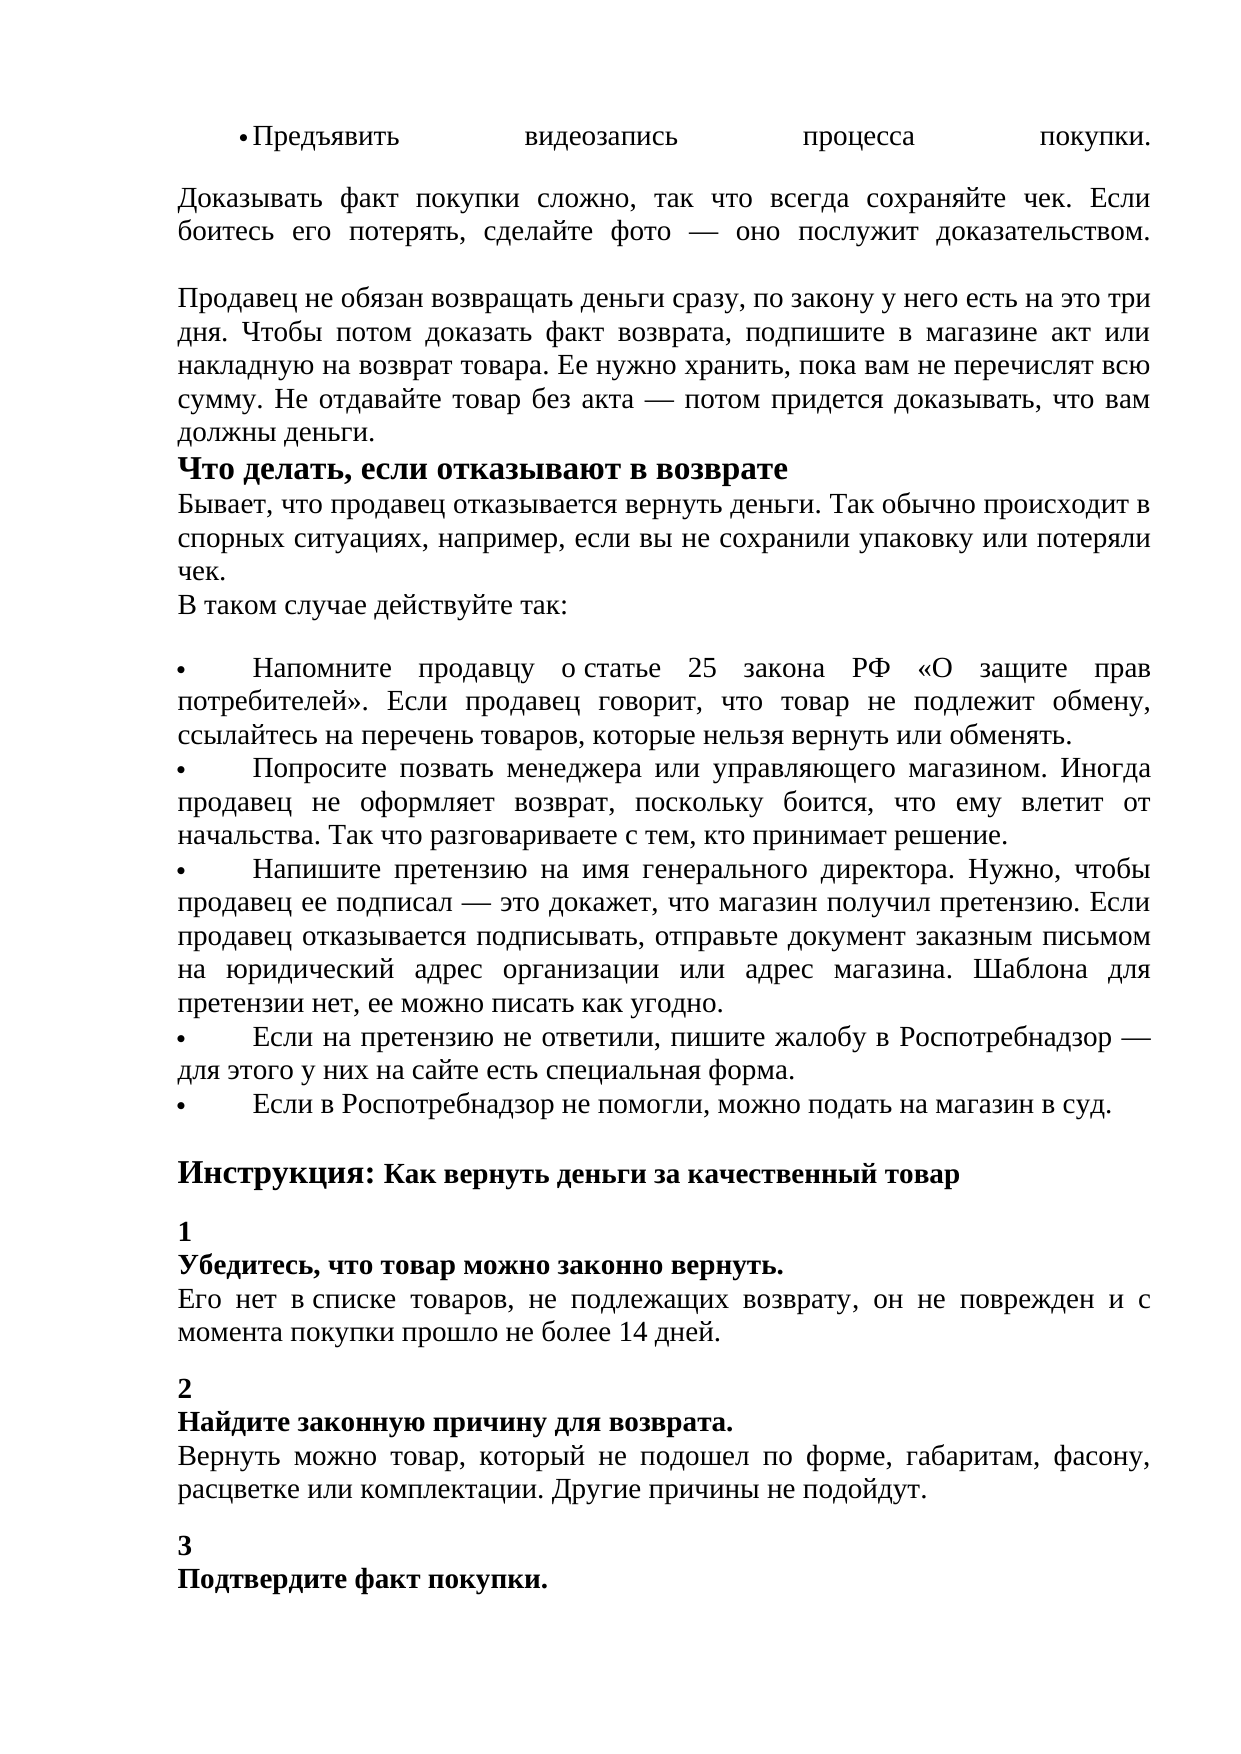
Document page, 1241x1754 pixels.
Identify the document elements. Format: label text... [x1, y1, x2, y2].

list Если на претензию не ответили, пишите жалобу в Роспотребнадзор — для этого у них на сайте есть специальная форма. [177, 1019, 1152, 1086]
text 3 [177, 1505, 1152, 1561]
text Убедитесь, что товар можно законно вернуть. [177, 1247, 1152, 1281]
list Попросите позвать менеджера или управляющего магазином. Иногда продавец не оформляет возврат, поскольку боится, что ему влетит от начальства. Так что разговариваете с тем, кто принимает решение. [177, 750, 1152, 851]
text Подтвердите факт покупки. [177, 1561, 1152, 1595]
text Найдите законную причину для возврата. [177, 1404, 1152, 1438]
text Что делать, если отказывают в возврате [177, 448, 1152, 486]
text 1 [177, 1191, 1152, 1247]
text Доказывать факт покупки сложно, так что всегда сохраняйте чек. Если боитесь его потерять, сделайте фото — оно послужит доказательством. Продавец не обязан возвращать деньги сразу, по закону у него есть на это три дня. Чтобы потом доказать факт возврата, подпишите в магазине акт или накладную на возврат товара. Ее нужно хранить, пока вам не перечислят всю сумму. Не отдавайте товар без акта — потом придется доказывать, что вам должны деньги. [177, 180, 1152, 448]
text В таком случае действуйте так: [177, 587, 1152, 621]
text 2 [177, 1348, 1152, 1404]
list Напишите претензию на имя генерального директора. Нужно, чтобы продавец ее подписал — это докажет, что магазин получил претензию. Если продавец отказывается подписывать, отправьте документ заказным письмом на юридический адрес организации или адрес магазина. Шаблона для претензии нет, ее можно писать как угодно. [177, 851, 1152, 1019]
text Бывает, что продавец отказывается вернуть деньги. Так обычно происходит в спорных ситуациях, например, если вы не сохранили упаковку или потеряли чек. [177, 486, 1152, 587]
text Его нет в списке товаров, не подлежащих возврату, он не поврежден и с момента покупки прошло не более 14 дней. [177, 1281, 1152, 1348]
list Если в Роспотребнадзор не помогли, можно подать на магазин в суд. [177, 1086, 1152, 1119]
list Предъявить видеозапись процесса покупки. [240, 118, 1152, 180]
list Напомните продавцу о статье 25 закона РФ «О защите прав потребителей». Если продавец говорит, что товар не подлежит обмену, ссылайтесь на перечень товаров, которые нельзя вернуть или обменять. [177, 650, 1152, 750]
text Инструкция: Как вернуть деньги за качественный товар [177, 1153, 1152, 1191]
text Вернуть можно товар, который не подошел по форме, габаритам, фасону, расцветке или комплектации. Другие причины не подойдут. [177, 1438, 1152, 1505]
